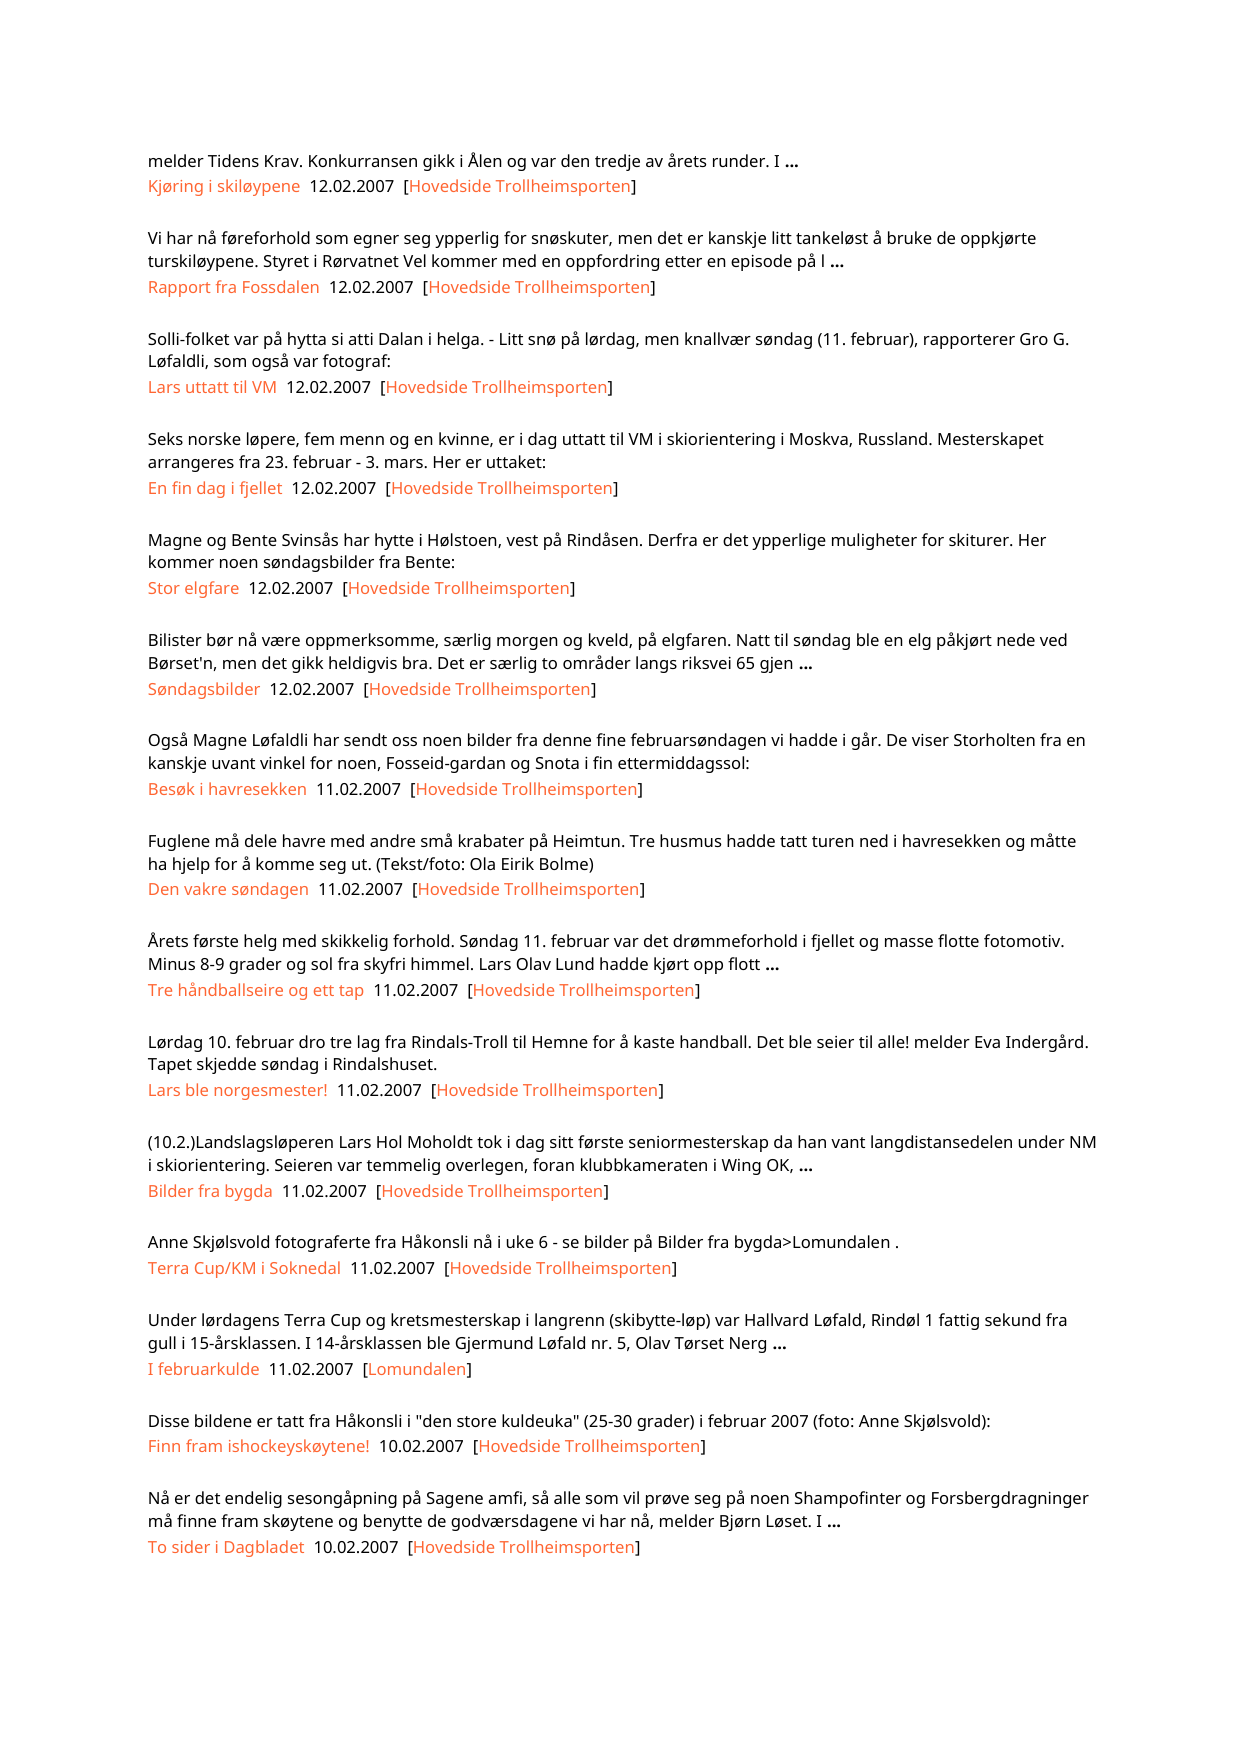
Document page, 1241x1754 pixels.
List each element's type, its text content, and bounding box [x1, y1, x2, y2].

table_cell Besøk i havresekken 11.02.2007 [Hovedside Trollheimsporten] Fuglene må dele havre med andre små krabater på Heimtun. Tre husmus hadde tatt turen ned i havresekken og måtte ha hjelp for å komme seg ut. (Tekst/foto: Ola Eirik Bolme) [146, 776, 1100, 876]
table_cell Tre håndballseire og ett tap 11.02.2007 [Hovedside Trollheimsporten] Lørdag 10. februar dro tre lag fra Rindals-Troll til Hemne for å kaste handball. Det ble seier til alle! melder Eva Indergård. Tapet skjedde søndag i Rindalshuset. [146, 977, 1100, 1077]
table_cell I februarkulde 11.02.2007 [Lomundalen] Disse bildene er tatt fra Håkonsli i "den store kuldeuka" (25-30 grader) i februar 2007 (foto: Anne Skjølsvold): [146, 1356, 1100, 1433]
table_cell Kjøring i skiløypene 12.02.2007 [Hovedside Trollheimsporten] Vi har nå føreforhold som egner seg ypperlig for snøskuter, men det er kanskje litt tankeløst å bruke de oppkjørte turskiløypene. Styret i Rørvatnet Vel kommer med en oppfordring etter en episode på l ... [146, 174, 1100, 274]
table_cell Lars uttatt til VM 12.02.2007 [Hovedside Trollheimsporten] Seks norske løpere, fem menn og en kvinne, er i dag uttatt til VM i skiorientering i Moskva, Russland. Mesterskapet arrangeres fra 23. februar - 3. mars. Her er uttaket: [146, 374, 1100, 475]
table_cell Søndagsbilder 12.02.2007 [Hovedside Trollheimsporten] Også Magne Løfaldli har sendt oss noen bilder fra denne fine februarsøndagen vi hadde i går. De viser Storholten fra en kanskje uvant vinkel for noen, Fosseid-gardan og Snota i fin ettermiddagssol: [146, 676, 1100, 776]
table_cell En fin dag i fjellet 12.02.2007 [Hovedside Trollheimsporten] Magne og Bente Svinsås har hytte i Hølstoen, vest på Rindåsen. Derfra er det ypperlige muligheter for skiturer. Her kommer noen søndagsbilder fra Bente: [146, 475, 1100, 575]
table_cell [146, 148, 1100, 173]
table_cell Bilder fra bygda 11.02.2007 [Hovedside Trollheimsporten] Anne Skjølsvold fotograferte fra Håkonsli nå i uke 6 - se bilder på Bilder fra bygda>Lomundalen . [146, 1178, 1100, 1255]
table_cell Stor elgfare 12.02.2007 [Hovedside Trollheimsporten] Bilister bør nå være oppmerksomme, særlig morgen og kveld, på elgfaren. Natt til søndag ble en elg påkjørt nede ved Børset'n, men det gikk heldigvis bra. Det er særlig to områder langs riksvei 65 gjen ... [146, 575, 1100, 676]
table_cell Den vakre søndagen 11.02.2007 [Hovedside Trollheimsporten] Årets første helg med skikkelig forhold. Søndag 11. februar var det drømmeforhold i fjellet og masse flotte fotomotiv. Minus 8-9 grader og sol fra skyfri himmel. Lars Olav Lund hadde kjørt opp flott ... [146, 876, 1100, 977]
table_cell Finn fram ishockeyskøytene! 10.02.2007 [Hovedside Trollheimsporten] Nå er det endelig sesongåpning på Sagene amfi, så alle som vil prøve seg på noen Shampofinter og Forsbergdragninger må finne fram skøytene og benytte de godværsdagene vi har nå, melder Bjørn Løset. I ... [146, 1434, 1100, 1534]
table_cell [146, 1534, 1100, 1589]
table_cell Terra Cup/KM i Soknedal 11.02.2007 [Hovedside Trollheimsporten] Under lørdagens Terra Cup og kretsmesterskap i langrenn (skibytte-løp) var Hallvard Løfald, Rindøl 1 fattig sekund fra gull i 15-årsklassen. I 14-årsklassen ble Gjermund Løfald nr. 5, Olav Tørset Nerg ... [146, 1255, 1100, 1356]
table_cell Rapport fra Fossdalen 12.02.2007 [Hovedside Trollheimsporten] Solli-folket var på hytta si atti Dalan i helga. - Litt snø på lørdag, men knallvær søndag (11. februar), rapporterer Gro G. Løfaldli, som også var fotograf: [146, 274, 1100, 374]
table_cell Lars ble norgesmester! 11.02.2007 [Hovedside Trollheimsporten] (10.2.)Landslagsløperen Lars Hol Moholdt tok i dag sitt første seniormesterskap da han vant langdistansedelen under NM i skiorientering. Seieren var temmelig overlegen, foran klubbkameraten i Wing OK, ... [146, 1077, 1100, 1178]
